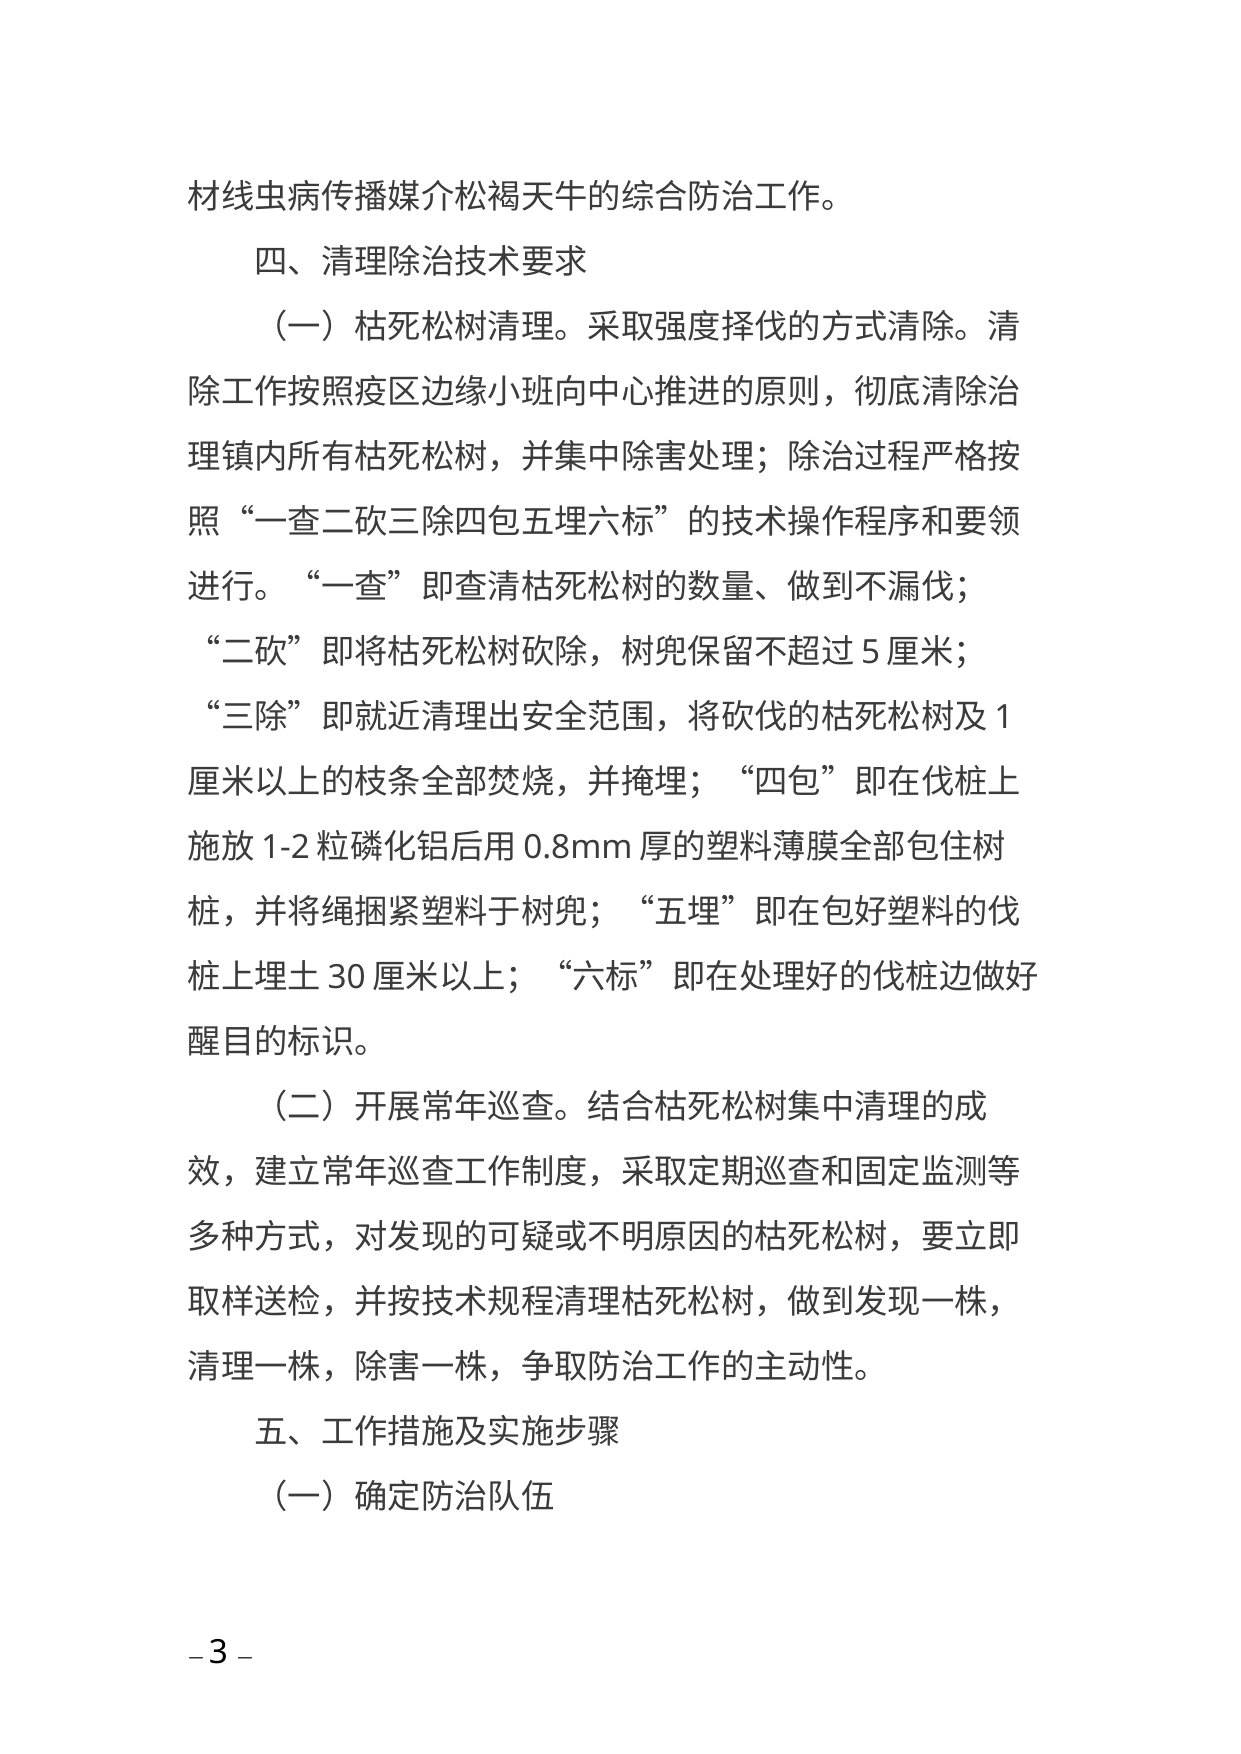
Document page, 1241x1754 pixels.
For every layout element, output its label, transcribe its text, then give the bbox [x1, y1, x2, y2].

text （二）开展常年巡查。结合枯死松树集中清理的成效，建立常年巡查工作制度，采取定期巡查和固定监测等多种方式，对发现的可疑或不明原因的枯死松树，要立即取样送检，并按技术规程清理枯死松树，做到发现一株，清理一株，除害一株，争取防治工作的主动性。 [187, 1072, 1053, 1397]
text （一）确定防治队伍 [187, 1462, 1053, 1527]
text 五、工作措施及实施步骤 [187, 1397, 1053, 1462]
text （一）枯死松树清理。采取强度择伐的方式清除。清除工作按照疫区边缘小班向中心推进的原则，彻底清除治理镇内所有枯死松树，并集中除害处理；除治过程严格按照“一查二砍三除四包五埋六标”的技术操作程序和要领进行。“一查”即查清枯死松树的数量、做到不漏伐；“二砍”即将枯死松树砍除，树兜保留不超过5厘米；“三除”即就近清理出安全范围，将砍伐的枯死松树及1厘米以上的枝条全部焚烧，并掩埋；“四包”即在伐桩上施放1-2粒磷化铝后用0.8mm厚的塑料薄膜全部包住树桩，并将绳捆紧塑料于树兜；“五埋”即在包好塑料的伐桩上埋土30厘米以上；“六标”即在处理好的伐桩边做好醒目的标识。 [187, 292, 1053, 1072]
text 四、清理除治技术要求 [187, 227, 1053, 292]
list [187, 162, 1053, 227]
